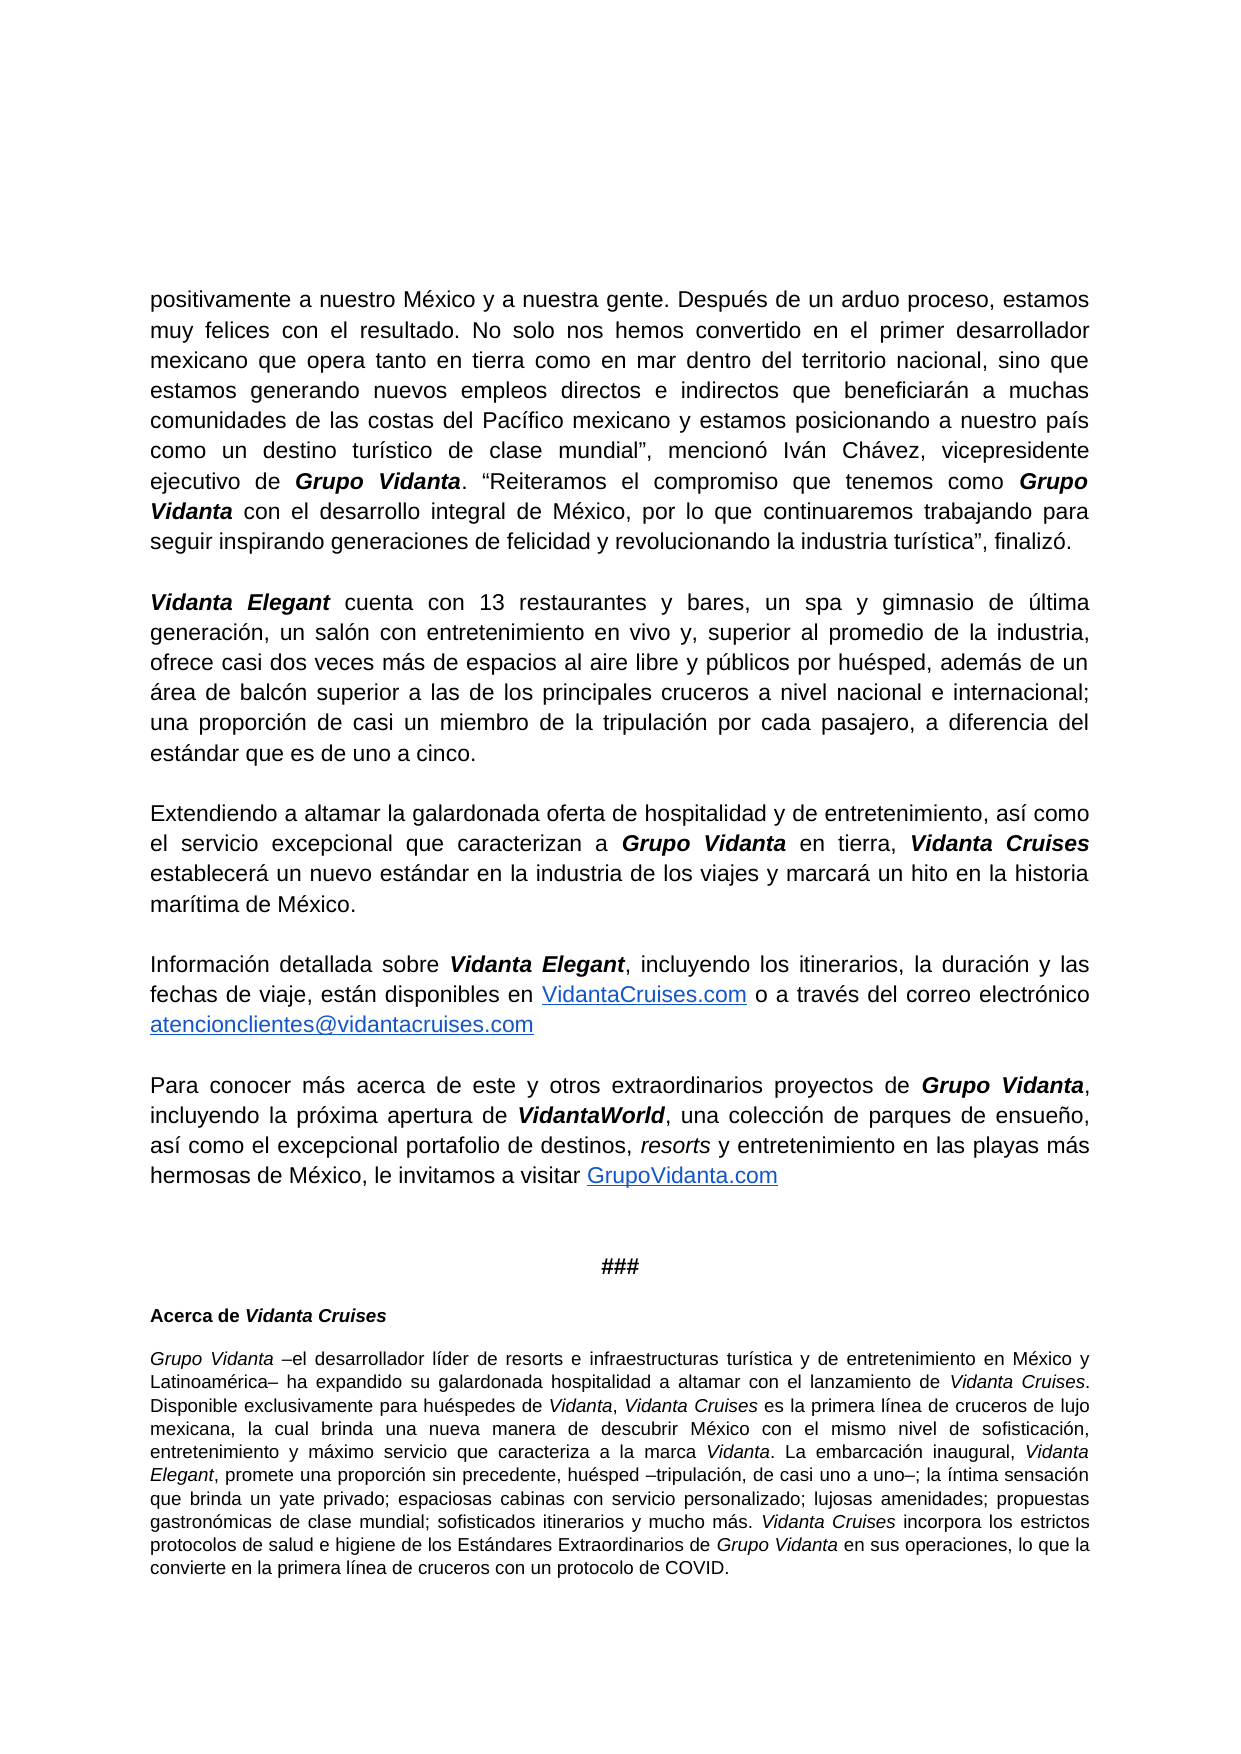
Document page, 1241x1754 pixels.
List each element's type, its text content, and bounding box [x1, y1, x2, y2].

text Para conocer más acerca de este y otros extraordinarios proyectos de Grupo Vidanta, incluyendo la próxima apertura de VidantaWorld, una colección de parques de ensueño, así como el excepcional portafolio de destinos, resorts y entretenimiento en las playas más hermosas de México, le invitamos a visitar GrupoVidanta.com [150, 1072, 1090, 1189]
text Acerca de Vidanta Cruises [150, 1305, 1090, 1326]
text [150, 286, 1090, 554]
text Extendiendo a altamar la galardonada oferta de hospitalidad y de entretenimiento, así como el servicio excepcional que caracterizan a Grupo Vidanta en tierra, Vidanta Cruises establecerá un nuevo estándar en la industria de los viajes y marcará un hito en la historia marítima de México. [150, 800, 1090, 917]
text ### [150, 1253, 1090, 1279]
text Información detallada sobre Vidanta Elegant, incluyendo los itinerarios, la duración y las fechas de viaje, están disponibles en VidantaCruises.com o a través del correo electrónico atencionclientes@vidantacruises.com [150, 951, 1090, 1038]
text Grupo Vidanta –el desarrollador líder de resorts e infraestructuras turística y de entretenimiento en México y Latinoamérica– ha expandido su galardonada hospitalidad a altamar con el lanzamiento de Vidanta Cruises. Disponible exclusivamente para huéspedes de Vidanta, Vidanta Cruises es la primera línea de cruceros de lujo mexicana, la cual brinda una nueva manera de descubrir México con el mismo nivel de sofisticación, entretenimiento y máximo servicio que caracteriza a la marca Vidanta. La embarcación inaugural, Vidanta Elegant, promete una proporción sin precedente, huésped –tripulación, de casi uno a uno–; la íntima sensación que brinda un yate privado; espaciosas cabinas con servicio personalizado; lujosas amenidades; propuestas gastronómicas de clase mundial; sofisticados itinerarios y mucho más. Vidanta Cruises incorpora los estrictos protocolos de salud e higiene de los Estándares Extraordinarios de Grupo Vidanta en sus operaciones, lo que la convierte en la primera línea de cruceros con un protocolo de COVID. [150, 1348, 1090, 1579]
text Vidanta Elegant cuenta con 13 restaurantes y bares, un spa y gimnasio de última generación, un salón con entretenimiento en vivo y, superior al promedio de la industria, ofrece casi dos veces más de espacios al aire libre y públicos por huésped, además de un área de balcón superior a las de los principales cruceros a nivel nacional e internacional; una proporción de casi un miembro de la tripulación por cada pasajero, a diferencia del estándar que es de uno a cinco. [150, 588, 1090, 766]
